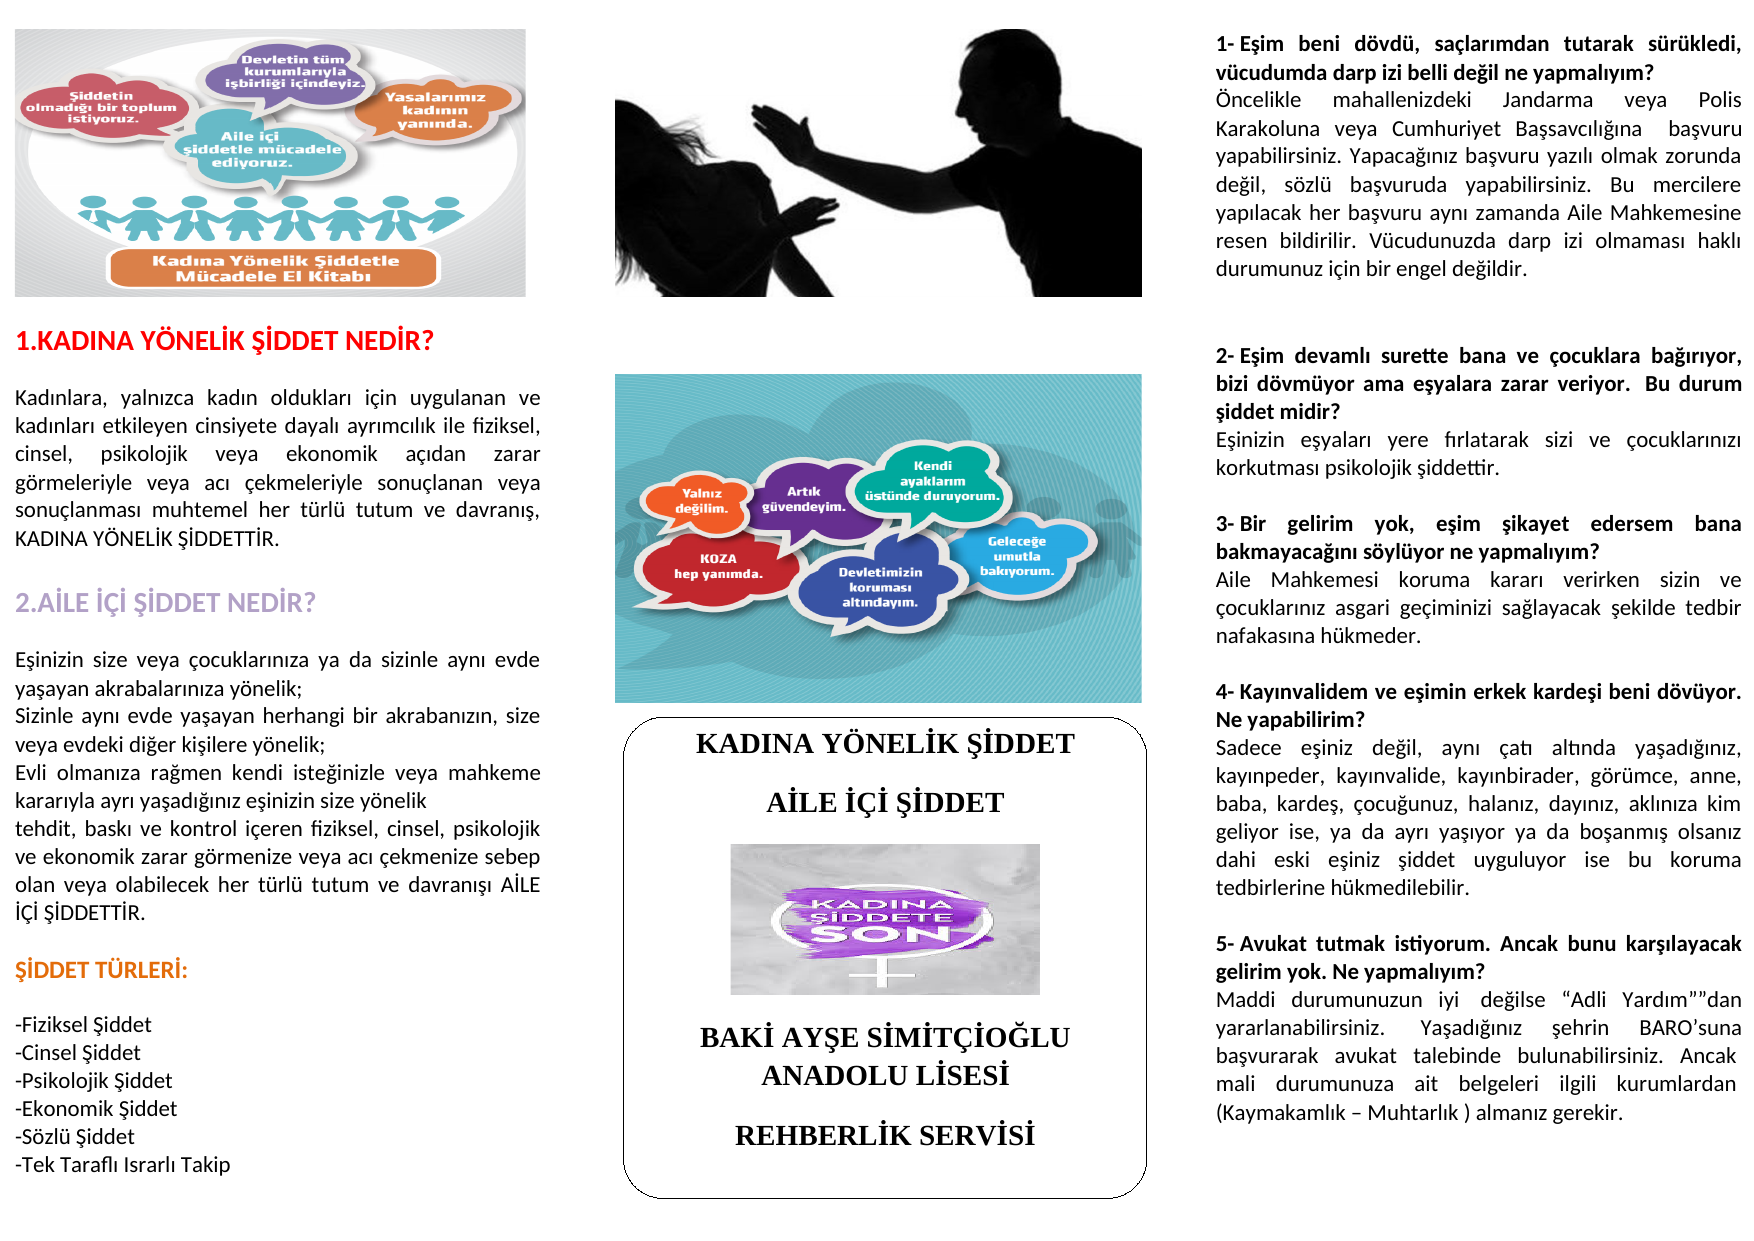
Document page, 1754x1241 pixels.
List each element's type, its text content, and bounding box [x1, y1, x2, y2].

text Kadınlara, yalnızca kadın oldukları için uygulanan ve kadınları etkileyen cinsiyete dayalı ayrımcılık ile fiziksel, cinsel, psikolojik veya ekonomik açıdan zarar görmeleriyle veya acı çekmeleriyle sonuçlanan veya sonuçlanması muhtemel her türlü tutum ve davranış, KADINA YÖNELİK ŞİDDETTİR. [15, 383, 541, 552]
picture [615, 374, 1142, 703]
text -Fiziksel Şiddet [15, 1010, 541, 1038]
text 5- Avukat tutmak istiyorum. Ancak bunu karşılayacak gelirim yok. Ne yapmalıyım? [1216, 929, 1742, 986]
text 2.AİLE İÇİ ŞİDDET NEDİR? [15, 584, 541, 619]
text 3- Bir gelirim yok, eşim şikayet edersem bana bakmayacağını söylüyor ne yapmalıyım? [1216, 509, 1742, 565]
text ŞİDDET TÜRLERİ: [15, 954, 541, 984]
text -Sözlü Şiddet [15, 1122, 541, 1150]
text -Tek Taraflı Israrlı Takip [15, 1150, 541, 1178]
text 2- Eşim devamlı surette bana ve çocuklara bağırıyor, bizi dövmüyor ama eşyalara zarar veriyor. Bu durum şiddet midir? [1216, 341, 1742, 425]
picture [730, 844, 1040, 995]
text Evli olmanıza rağmen kendi isteğinizle veya mahkeme kararıyla ayrı yaşadığınız eşinizin size yönelik [15, 758, 541, 814]
text Sizinle aynı evde yaşayan herhangi bir akrabanızın, size veya evdeki diğer kişilere yönelik; [15, 702, 541, 758]
text 1.KADINA YÖNELİK ŞİDDET NEDİR? [15, 322, 541, 357]
text -Ekonomik Şiddet [15, 1094, 541, 1122]
text Eşinizin size veya çocuklarınıza ya da sizinle aynı evde yaşayan akrabalarınıza yönelik; [15, 646, 541, 702]
text Aile Mahkemesi koruma kararı verirken sizin ve çocuklarınız asgari geçiminizi sağlayacak şekilde tedbir nafakasına hükmeder. [1216, 565, 1742, 649]
text Maddi durumunuzun iyi değilse “Adli Yardım””dan yararlanabilirsiniz. Yaşadığınız şehrin BARO’suna başvurarak avukat talebinde bulunabilirsiniz. Ancak mali durumunuza ait belgeleri ilgili kurumlardan (Kaymakamlık – Muhtarlık ) almanız gerekir. [1216, 986, 1742, 1126]
text 1- Eşim beni dövdü, saçlarımdan tutarak sürükledi, vücudumda darp izi belli değil ne yapmalıyım? [1216, 29, 1742, 86]
picture [615, 29, 1142, 297]
text 4- Kayınvalidem ve eşimin erkek kardeşi beni dövüyor. Ne yapabilirim? [1216, 677, 1742, 733]
text Eşinizin eşyaları yere fırlatarak sizi ve çocuklarınızı korkutması psikolojik şiddettir. [1216, 425, 1742, 481]
text Öncelikle mahallenizdeki Jandarma veya Polis Karakoluna veya Cumhuriyet Başsavcılığına başvuru yapabilirsiniz. Yapacağınız başvuru yazılı olmak zorunda değil, sözlü başvuruda yapabilirsiniz. Bu mercilere yapılacak her başvuru aynı zamanda Aile Mahkemesine resen bildirilir. Vücudunuzda darp izi olmaması haklı durumunuz için bir engel değildir. [1216, 86, 1742, 282]
text -Cinsel Şiddet [15, 1038, 541, 1066]
text tehdit, baskı ve kontrol içeren fiziksel, cinsel, psikolojik ve ekonomik zarar görmenize veya acı çekmenize sebep olan veya olabilecek her türlü tutum ve davranışı AİLE İÇİ ŞİDDETTİR. [15, 814, 541, 926]
text -Psikolojik Şiddet [15, 1066, 541, 1094]
text Sadece eşiniz değil, aynı çatı altında yaşadığınız, kayınpeder, kayınvalide, kayınbirader, görümce, anne, baba, kardeş, çocuğunuz, halanız, dayınız, aklınıza kim geliyor ise, ya da ayrı yaşıyor ya da boşanmış olsanız dahi eski eşiniz şiddet uyguluyor ise bu koruma tedbirlerine hükmedilebilir. [1216, 733, 1742, 901]
picture [14, 29, 526, 297]
